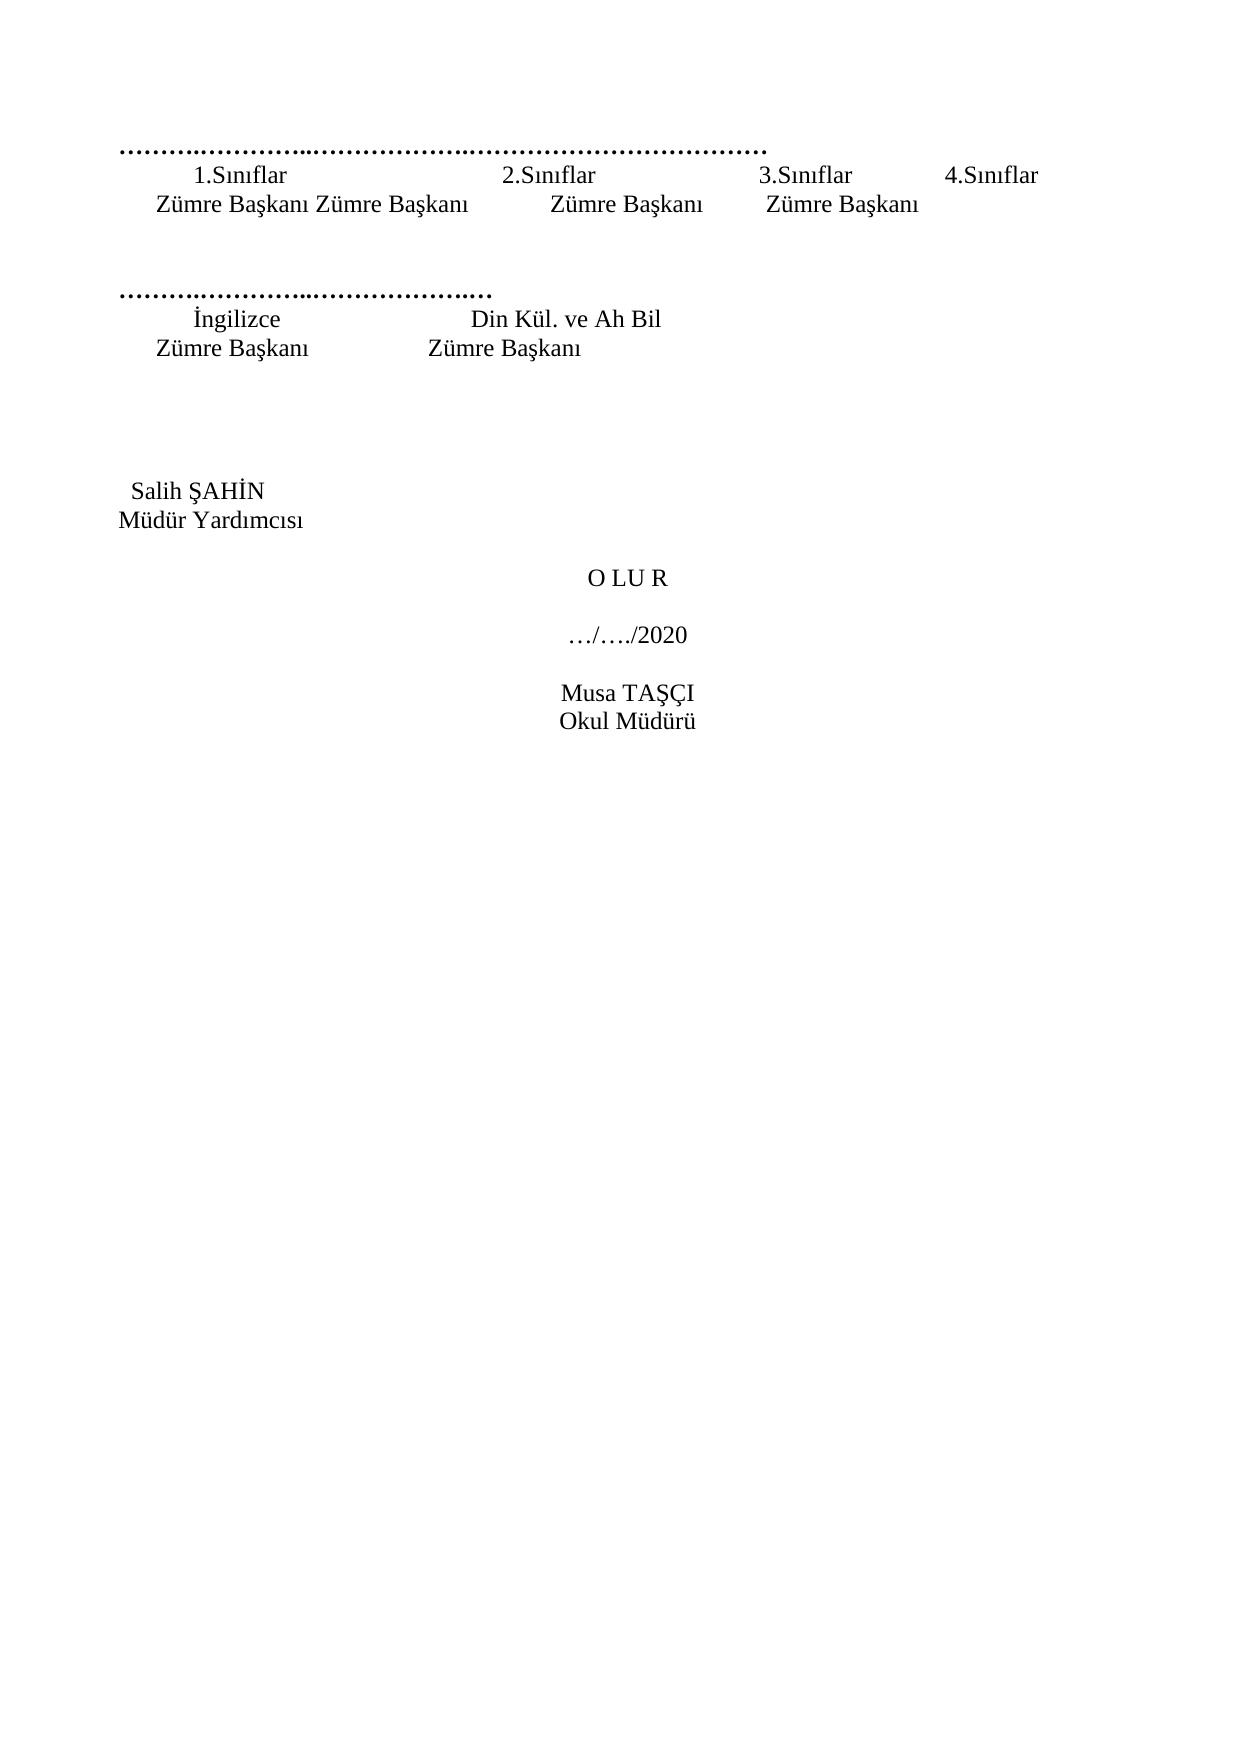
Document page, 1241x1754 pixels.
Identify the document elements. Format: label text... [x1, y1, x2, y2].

text ……….…………..……………….……………………………… [118, 131, 1137, 160]
text İngilizce Din Kül. ve Ah Bil [156, 304, 1137, 333]
text O LU R [118, 563, 1137, 591]
text Müdür Yardımcısı [118, 505, 1137, 534]
text 1.Sınıflar 2.Sınıflar 3.Sınıflar 4.Sınıflar [156, 160, 1137, 189]
text …/…./2020 [118, 620, 1137, 649]
text Musa TAŞÇI [118, 678, 1137, 706]
text Zümre Başkanı Zümre Başkanı [156, 333, 1137, 361]
text ……….…………..……………….… [118, 275, 1137, 304]
text Zümre Başkanı Zümre Başkanı Zümre Başkanı Zümre Başkanı [156, 189, 1137, 218]
text Okul Müdürü [118, 706, 1137, 735]
text Salih ŞAHİN [118, 476, 1137, 505]
